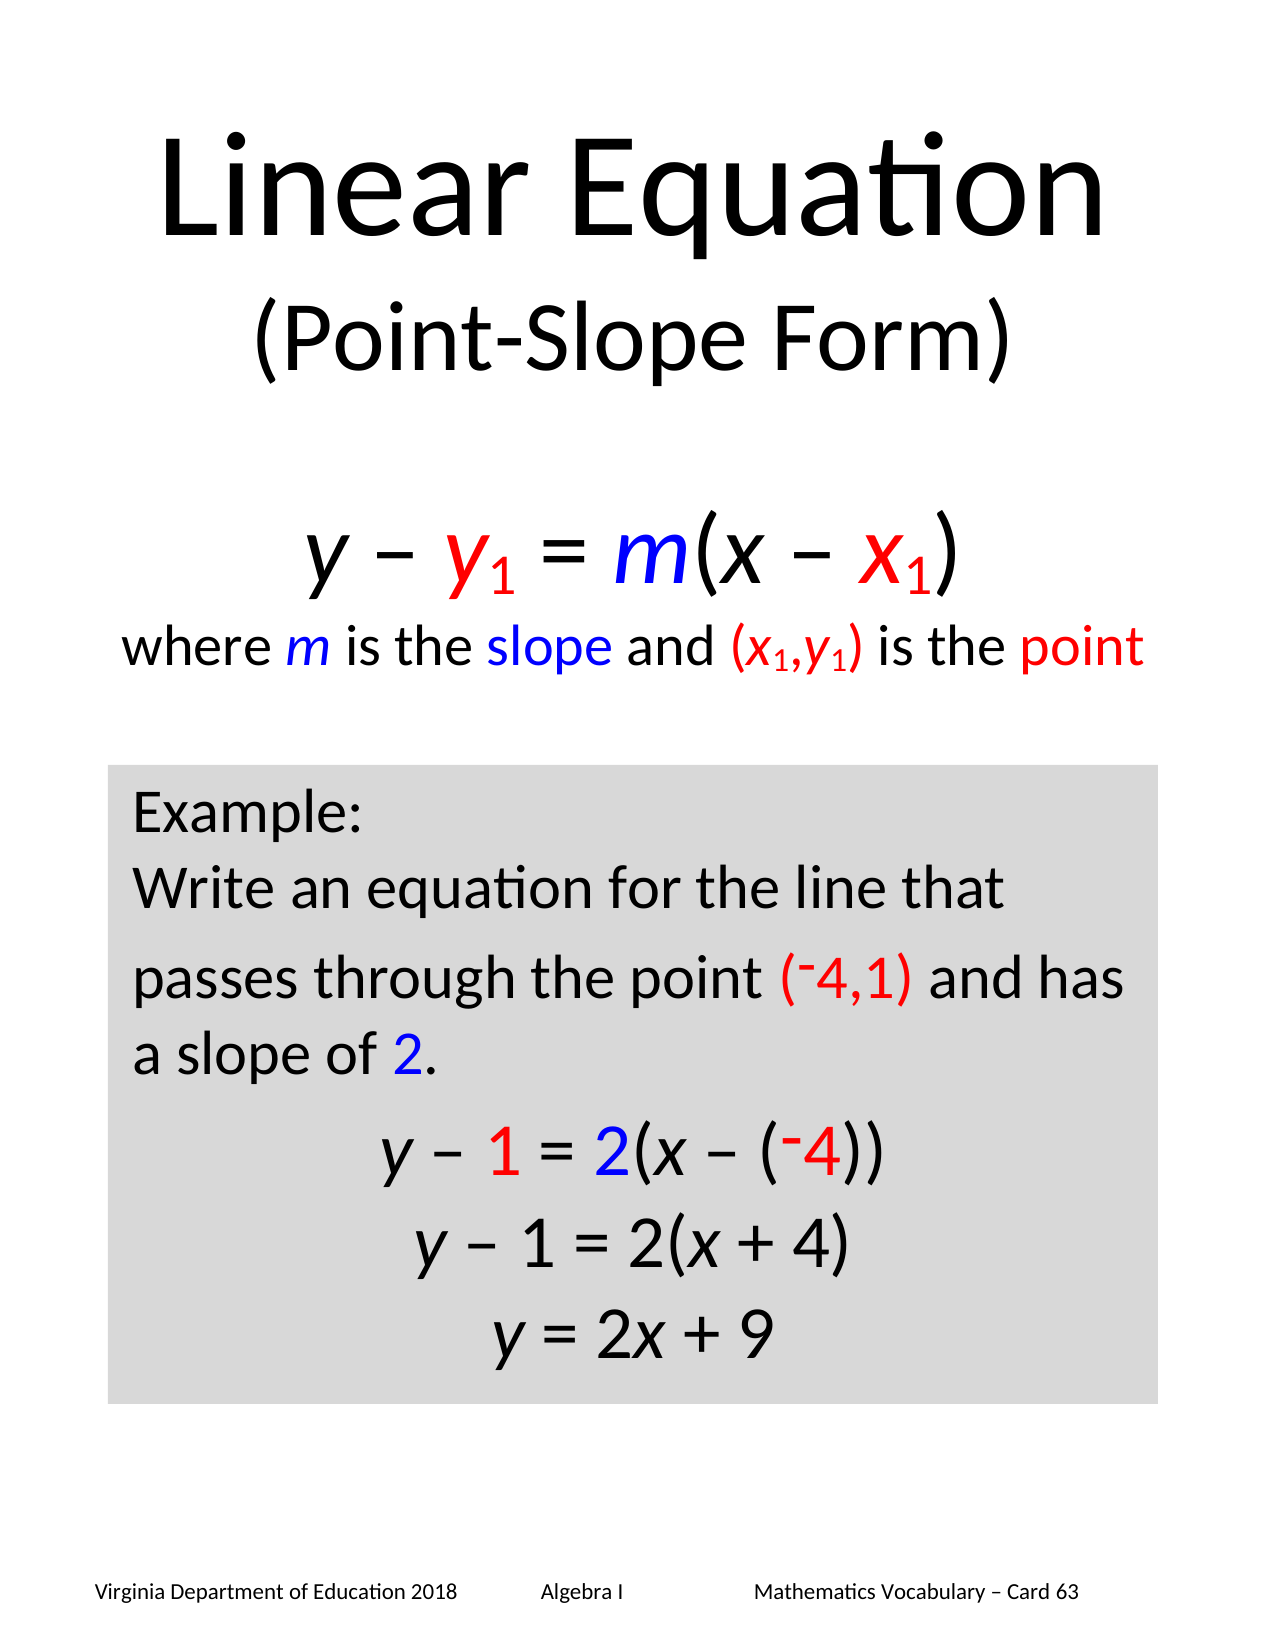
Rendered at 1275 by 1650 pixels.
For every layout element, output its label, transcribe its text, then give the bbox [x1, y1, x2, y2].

text y – y1 = m(x – x1) [57, 487, 1209, 609]
text y – 1 = 2(x – (-4)) [57, 1090, 1209, 1194]
text y – 1 = 2(x + 4) [57, 1194, 1209, 1286]
subtitle Linear Equation (Point-Slope Form) [57, 90, 1209, 395]
text Write an equation for the line that passes through the point (-4,1) and has a slope of 2. [132, 848, 1154, 1090]
text y = 2x + 9 [57, 1286, 1209, 1377]
text Example: [132, 772, 1154, 848]
text where m is the slope and (x1,y1) is the point [57, 609, 1209, 680]
